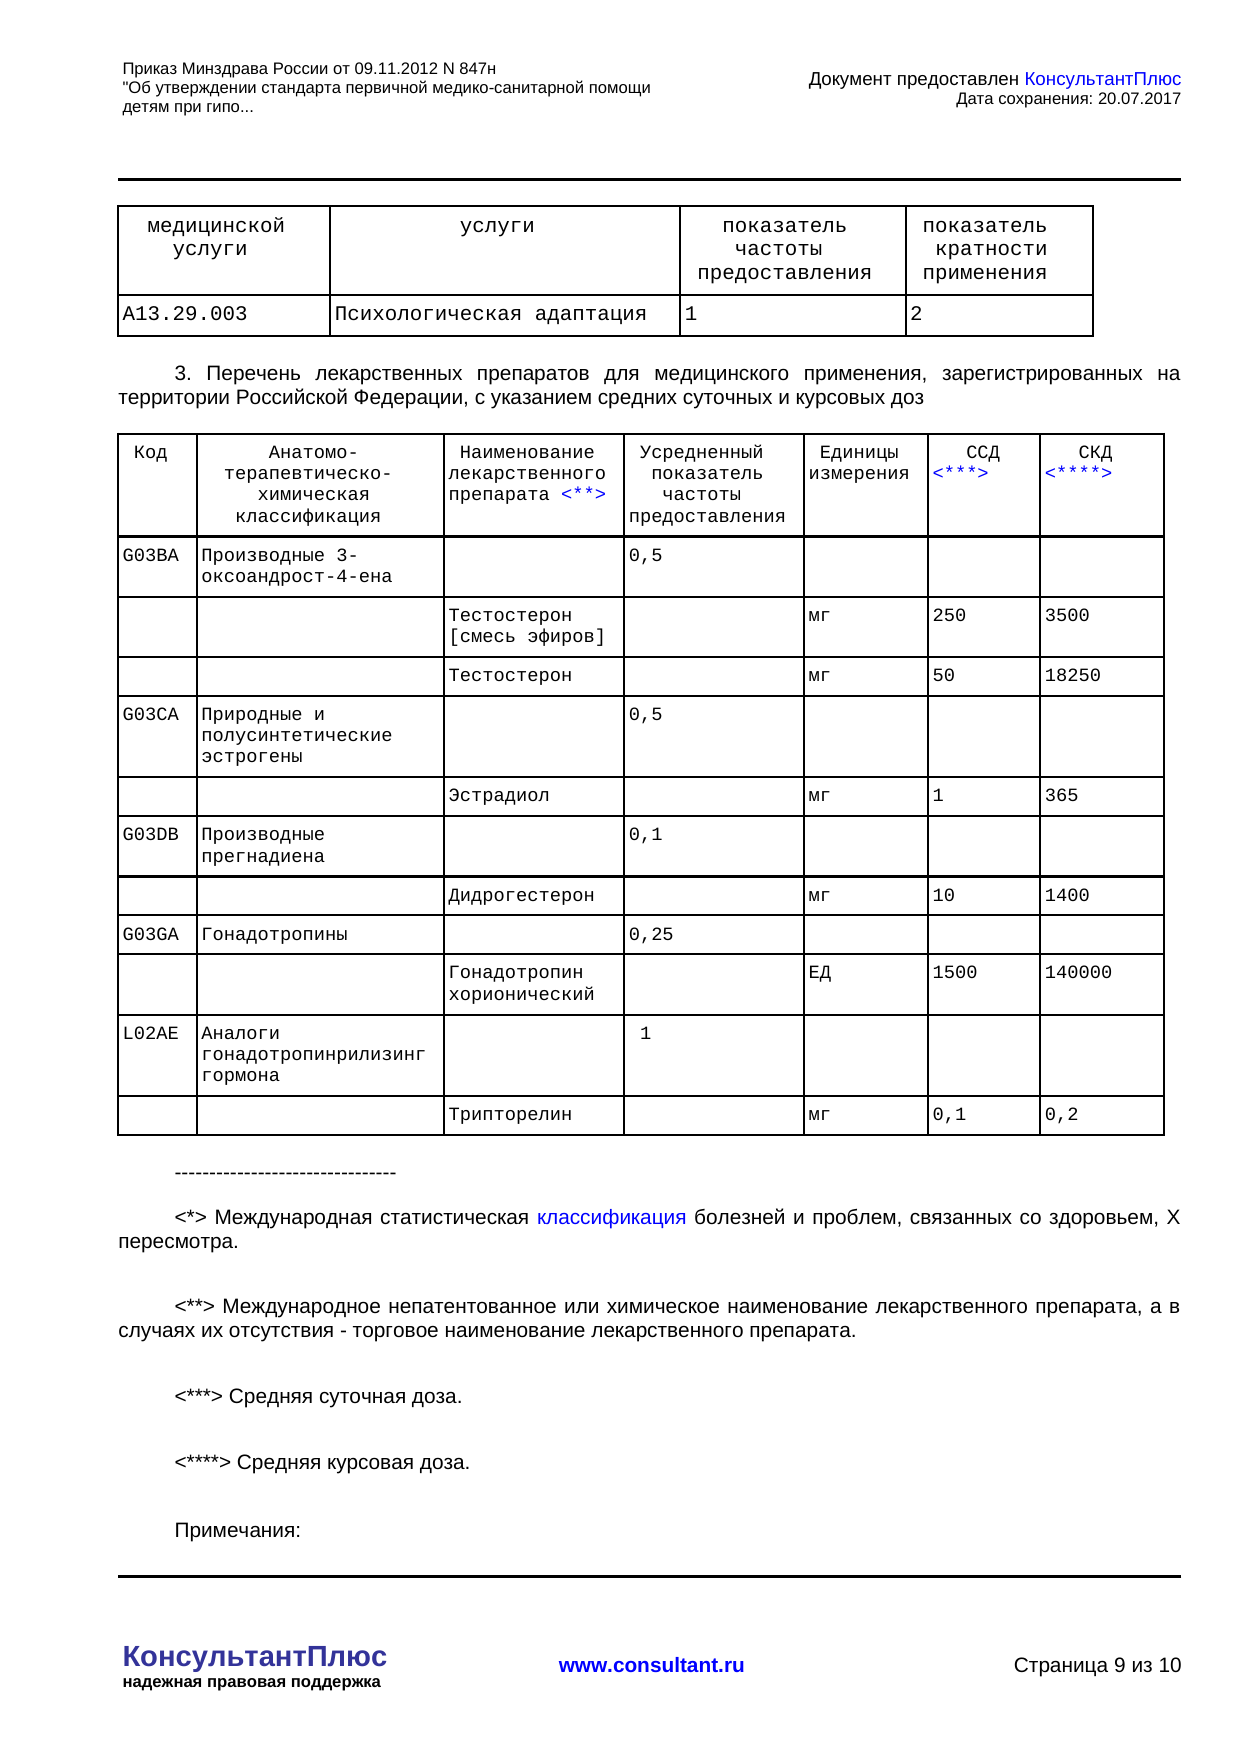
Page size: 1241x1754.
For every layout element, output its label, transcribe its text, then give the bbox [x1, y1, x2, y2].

table_cell [119, 1097, 196, 1134]
table_cell 1 [681, 296, 905, 335]
table_cell [929, 538, 1039, 596]
table_header ССД <***> [929, 435, 1039, 535]
table_header СКД <****> [1041, 435, 1163, 535]
table_cell [198, 658, 443, 695]
table_cell Психологическая адаптация [331, 296, 679, 335]
table_cell [1041, 697, 1163, 776]
table_cell Дидрогестерон [445, 878, 623, 914]
table_cell 50 [929, 658, 1039, 695]
table_cell [625, 778, 803, 815]
table_cell [929, 817, 1039, 875]
table_cell G03CA [119, 697, 196, 776]
table_cell Природные и полусинтетические эстрогены [198, 697, 443, 776]
table_header Наименование лекарственного препарата <**> [445, 435, 623, 535]
table_cell мг [805, 658, 927, 695]
text <*> Международная статистическая классификация болезней и проблем, связанных со здоровьем, X пересмотра. [118, 1205, 1181, 1253]
table_header Единицы измерения [805, 435, 927, 535]
table_cell мг [805, 778, 927, 815]
table_cell 3500 [1041, 598, 1163, 656]
table_cell 365 [1041, 778, 1163, 815]
text <***> Средняя суточная доза. [118, 1384, 1181, 1408]
table_cell Трипторелин [445, 1097, 623, 1134]
table_cell Эстрадиол [445, 778, 623, 815]
table_cell [805, 538, 927, 596]
table_cell [198, 778, 443, 815]
table_cell Гонадотропин хорионический [445, 955, 623, 1013]
table_cell 0,1 [929, 1097, 1039, 1134]
table_cell 1400 [1041, 878, 1163, 914]
table_cell мг [805, 1097, 927, 1134]
table_cell [1041, 538, 1163, 596]
table_cell 0,1 [625, 817, 803, 875]
table_cell [445, 817, 623, 875]
table_cell 0,5 [625, 697, 803, 776]
table_cell [445, 1016, 623, 1095]
table_cell [445, 538, 623, 596]
table_cell [1041, 916, 1163, 953]
table_cell 250 [929, 598, 1039, 656]
table_cell мг [805, 878, 927, 914]
table_cell [625, 598, 803, 656]
table_cell G03GA [119, 916, 196, 953]
table_cell [119, 878, 196, 914]
table_cell [119, 955, 196, 1013]
table_cell [445, 916, 623, 953]
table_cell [907, 207, 1092, 293]
table_header Код [119, 435, 196, 535]
table_cell [805, 916, 927, 953]
table_cell [625, 1097, 803, 1134]
table_cell [445, 697, 623, 776]
table_cell 1 [625, 1016, 803, 1095]
table_cell Тестостерон [445, 658, 623, 695]
table_cell [929, 1016, 1039, 1095]
table_cell [198, 1097, 443, 1134]
table_cell [625, 955, 803, 1013]
table_cell мг [805, 598, 927, 656]
table_cell Тестостерон [смесь эфиров] [445, 598, 623, 656]
table_cell A13.29.003 [119, 296, 329, 335]
table_cell 10 [929, 878, 1039, 914]
table_cell 0,25 [625, 916, 803, 953]
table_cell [331, 207, 679, 293]
text 3. Перечень лекарственных препаратов для медицинского применения, зарегистрированных на территории Российской Федерации, с указанием средних суточных и курсовых доз [118, 361, 1181, 409]
table_cell [625, 878, 803, 914]
table_cell [1041, 817, 1163, 875]
text Примечания: [118, 1518, 1181, 1542]
table_cell 0,2 [1041, 1097, 1163, 1134]
table_cell [929, 697, 1039, 776]
table_header Анатомо- терапевтическо- химическая классификация [198, 435, 443, 535]
table_cell Гонадотропины [198, 916, 443, 953]
table_cell ЕД [805, 955, 927, 1013]
table_cell [198, 955, 443, 1013]
text <**> Международное непатентованное или химическое наименование лекарственного препарата, а в случаях их отсутствия - торговое наименование лекарственного препарата. [118, 1294, 1181, 1342]
table_cell L02AE [119, 1016, 196, 1095]
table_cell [119, 207, 329, 293]
table_cell 0,5 [625, 538, 803, 596]
text -------------------------------- [118, 1160, 1181, 1184]
table_cell 1 [929, 778, 1039, 815]
table_cell [119, 778, 196, 815]
table_cell 1500 [929, 955, 1039, 1013]
table_cell [198, 878, 443, 914]
table_cell [929, 916, 1039, 953]
table_cell 2 [907, 296, 1092, 335]
table_cell [805, 817, 927, 875]
table_cell Аналоги гонадотропинрилизинг гормона [198, 1016, 443, 1095]
table_cell Производные 3- оксоандрост-4-ена [198, 538, 443, 596]
table_cell G03DB [119, 817, 196, 875]
table_cell [805, 1016, 927, 1095]
table_cell [119, 598, 196, 656]
table_cell 18250 [1041, 658, 1163, 695]
table_cell [805, 697, 927, 776]
table_cell [625, 658, 803, 695]
table_cell G03BA [119, 538, 196, 596]
table_cell 140000 [1041, 955, 1163, 1013]
table_cell [198, 598, 443, 656]
table_cell [1041, 1016, 1163, 1095]
table_header Усредненный показатель частоты предоставления [625, 435, 803, 535]
table_cell [119, 658, 196, 695]
table_cell Производные прегнадиена [198, 817, 443, 875]
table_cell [681, 207, 905, 293]
text <****> Средняя курсовая доза. [118, 1449, 1181, 1473]
